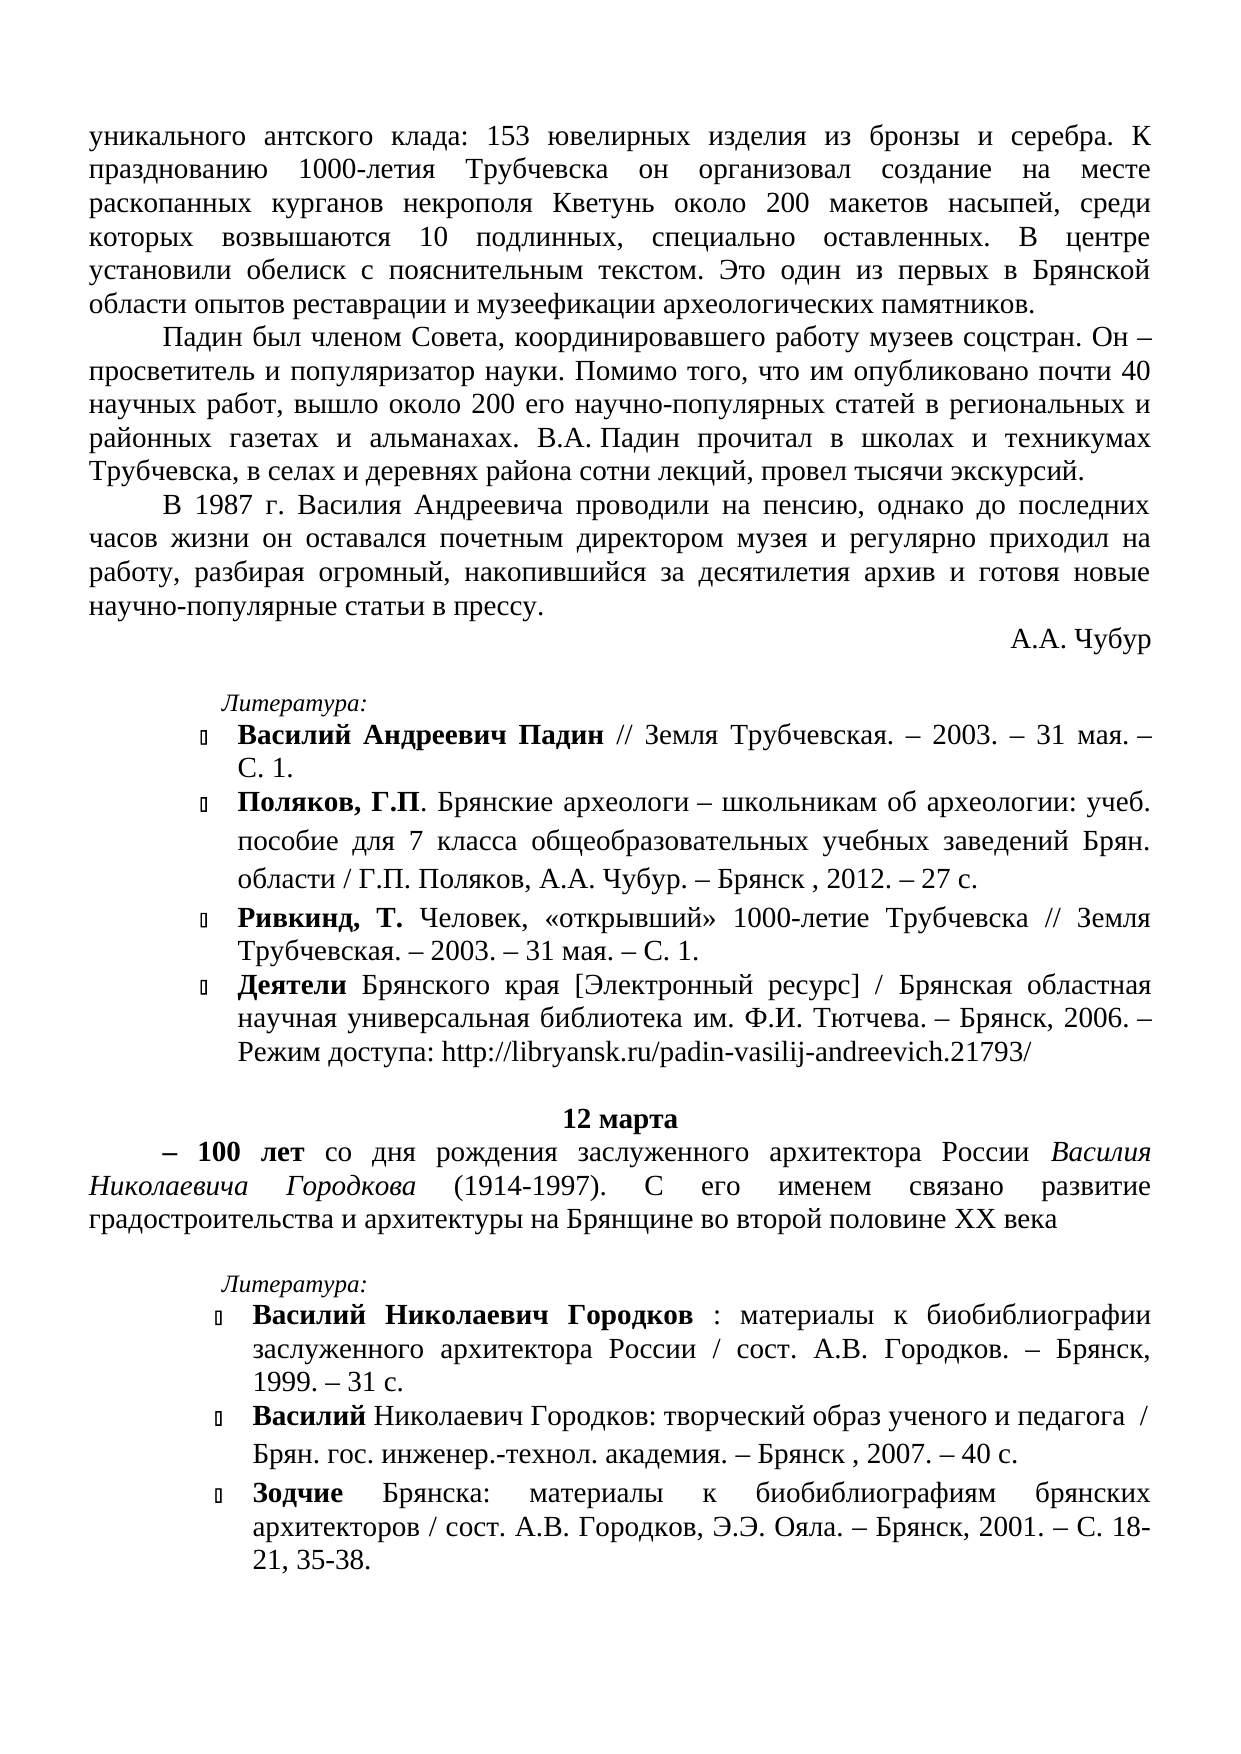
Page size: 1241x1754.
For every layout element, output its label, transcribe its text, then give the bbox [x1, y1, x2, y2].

text А.А. Чубур [89, 621, 1152, 655]
list Василий Андреевич Падин // Земля Трубчевская. – 2003. – 31 мая. – С. 1. [200, 717, 1152, 784]
list Василий Николаевич Городков: творческий образ ученого и педагога / Брян. гос. инженер.-технол. академия. – Брянск , 2007. – 40 с. [215, 1398, 1152, 1470]
list Деятели Брянского края [Электронный ресурс] / Брянская областная научная универсальная библиотека им. Ф.И. Тютчева. – Брянск, 2006. – Режим доступа: http://libryansk.ru/padin-vasilij-andreevich.21793/ [200, 967, 1152, 1067]
text 12 марта [89, 1101, 1152, 1134]
list Ривкинд, Т. Человек, «открывший» 1000-летие Трубчевска // Земля Трубчевская. – 2003. – 31 мая. – С. 1. [200, 900, 1152, 967]
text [89, 118, 1152, 319]
text Падин был членом Совета, координировавшего работу музеев соцстран. Он – просветитель и популяризатор науки. Помимо того, что им опубликовано почти 40 научных работ, вышло около 200 его научно-популярных статей в региональных и районных газетах и альманахах. В.А. Падин прочитал в школах и техникумах Трубчевска, в селах и деревнях района сотни лекций, провел тысячи экскурсий. [89, 319, 1152, 487]
list Поляков, Г.П. Брянские археологи – школьникам об археологии: учеб. пособие для 7 класса общеобразовательных учебных заведений Брян. области / Г.П. Поляков, А.А. Чубур. – Брянск , 2012. – 27 с. [200, 784, 1152, 895]
list Василий Николаевич Городков : материалы к биобиблиографии заслуженного архитектора России / сост. А.В. Городков. – Брянск, 1999. – 31 с. [215, 1297, 1152, 1398]
text Литература: [222, 688, 1152, 717]
text – 100 лет со дня рождения заслуженного архитектора России Василия Николаевича Городкова (1914-1997). С его именем связано развитие градостроительства и архитектуры на Брянщине во второй половине XX века [89, 1134, 1152, 1235]
list Зодчие Брянска: материалы к биобиблиографиям брянских архитекторов / сост. А.В. Городков, Э.Э. Ояла. – Брянск, 2001. – С. 18-21, 35-38. [215, 1475, 1152, 1576]
text В . Василия Андреевича проводили на пенсию, однако до последних часов жизни он оставался почетным директором музея и регулярно приходил на работу, разбирая огромный, накопившийся за десятилетия архив и готовя новые научно-популярные статьи в прессу. [89, 487, 1152, 621]
text Литература: [222, 1269, 1152, 1297]
